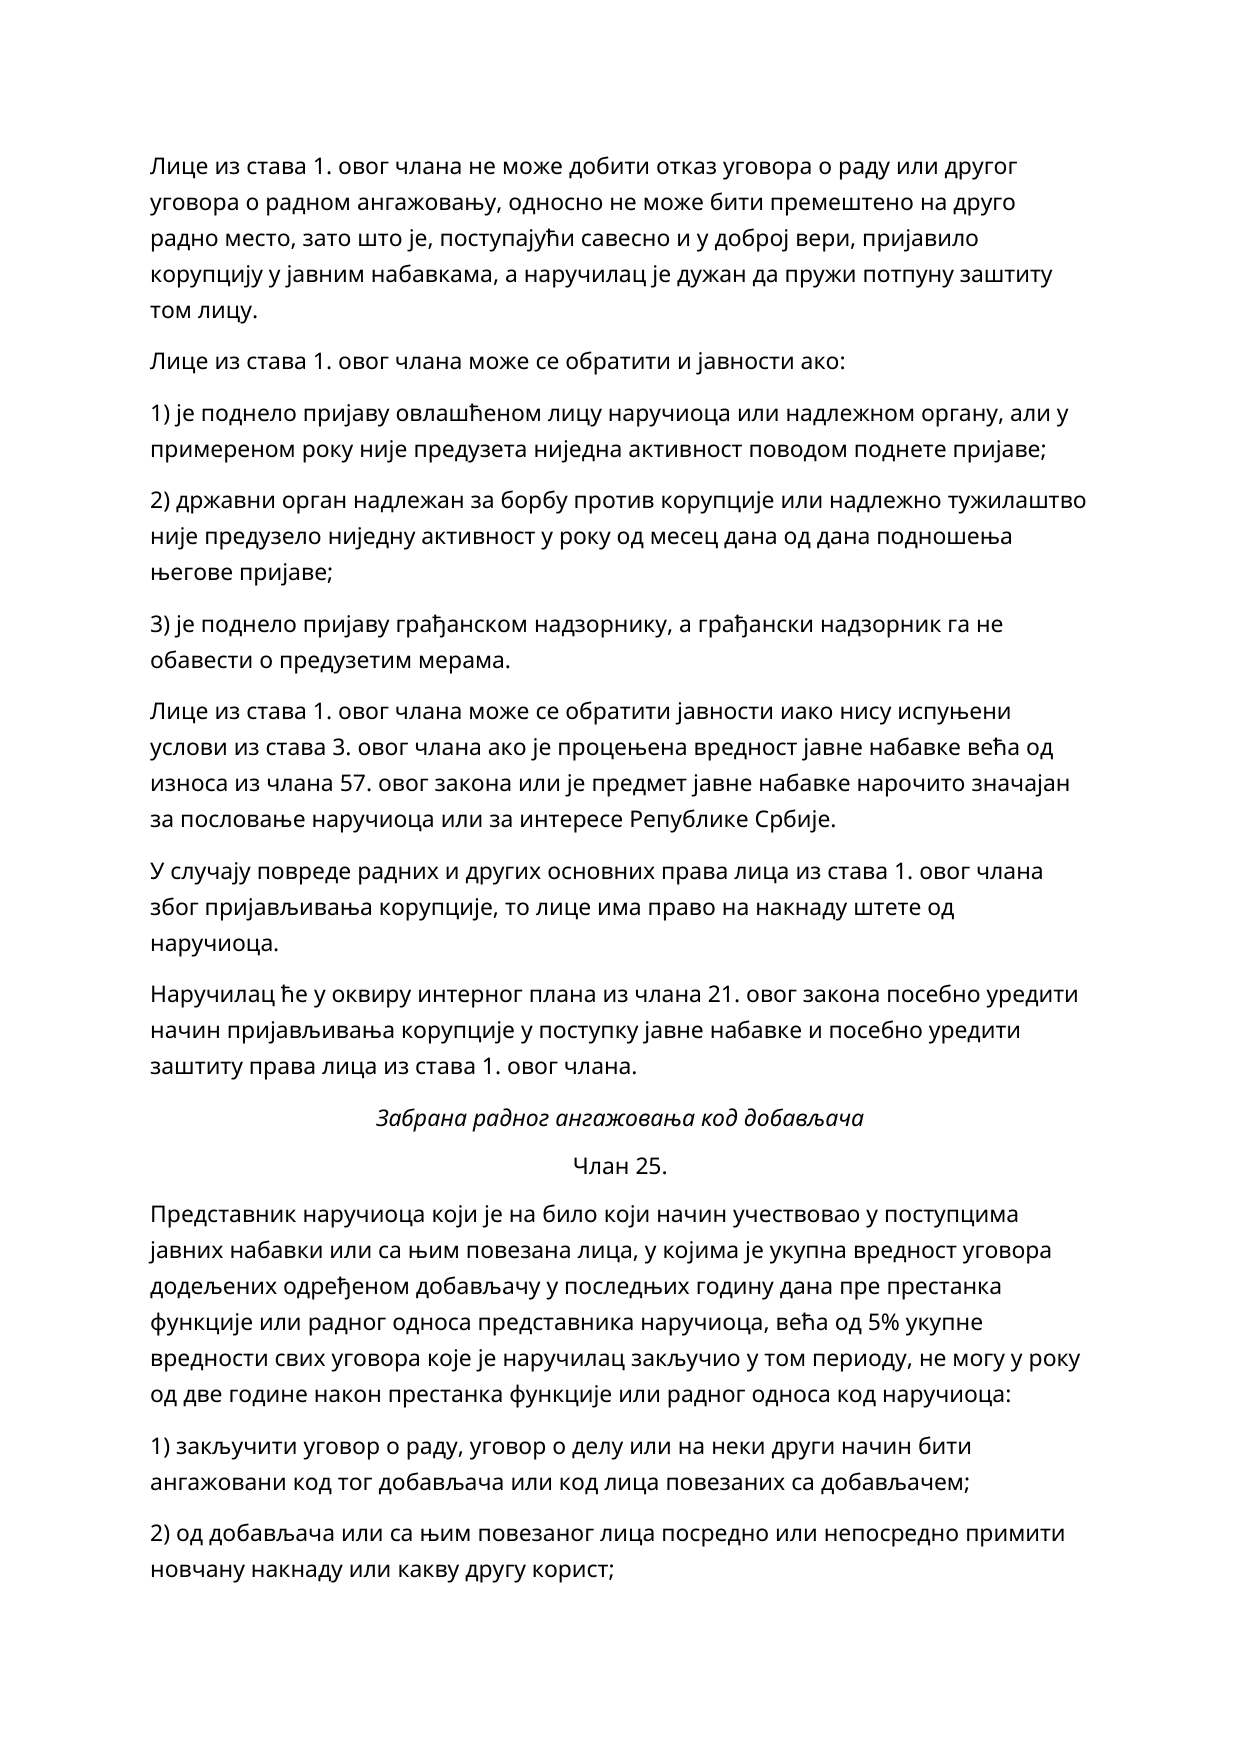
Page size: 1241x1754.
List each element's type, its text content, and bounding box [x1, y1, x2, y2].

text Члан 25. [150, 1150, 1090, 1181]
text 2) од добављача или са њим повезаног лица посредно или непосредно примити новчану накнаду или какву другу корист; [150, 1517, 1090, 1584]
text 2) државни орган надлежан за борбу против корупције или надлежно тужилаштво није предузело ниједну активност у року од месец дана од дана подношења његове пријаве; [150, 484, 1090, 587]
text Лице из става 1. овог члана може се обратити јавности иако нису испуњени услови из става 3. овог члана ако је процењена вредност јавне набавке већа од износа из члана 57. овог закона или је предмет јавне набавке нарочито значајан за пословање наручиоца или за интересе Републике Србије. [150, 695, 1090, 834]
text У случају повреде радних и других основних права лица из става 1. овог члана због пријављивања корупције, то лице има право на накнаду штете од наручиоца. [150, 855, 1090, 958]
text Лице из става 1. овог члана може се обратити и јавности ако: [150, 345, 1090, 377]
text Представник наручиоца који је на било који начин учествовао у поступцима јавних набавки или са њим повезана лица, у којима је укупна вредност уговора додељених одређеном добављачу у последњих годину дана пре престанка функције или радног односа представника наручиоца, већа од 5% укупне вредности свих уговора које је наручилац закључио у том периоду, не могу у року од две године након престанка функције или радног односа код наручиоца: [150, 1198, 1090, 1409]
text Наручилац ће у оквиру интерног плана из члана 21. овог закона посебно уредити начин пријављивања корупције у поступку јавне набавке и посебно уредити заштиту права лица из става 1. овог члана. [150, 978, 1090, 1081]
text 1) закључити уговор о раду, уговор о делу или на неки други начин бити ангажовани код тог добављача или код лица повезаних са добављачем; [150, 1430, 1090, 1497]
text Лице из става 1. овог члана не може добити отказ уговора о раду или другог уговора о радном ангажовању, односно не може бити премештено на друго радно место, зато што је, поступајући савесно и у доброј вери, пријавило корупцију у јавним набавкама, а наручилац је дужан да пружи потпуну заштиту том лицу. [150, 150, 1090, 325]
text Забрана радног ангажовања код добављача [150, 1102, 1090, 1133]
text 3) је поднело пријаву грађанском надзорнику, а грађански надзорник га не обавести о предузетим мерама. [150, 608, 1090, 675]
text 1) је поднело пријаву овлашћеном лицу наручиоца или надлежном органу, али у примереном року није предузета ниједна активност поводом поднете пријаве; [150, 397, 1090, 464]
